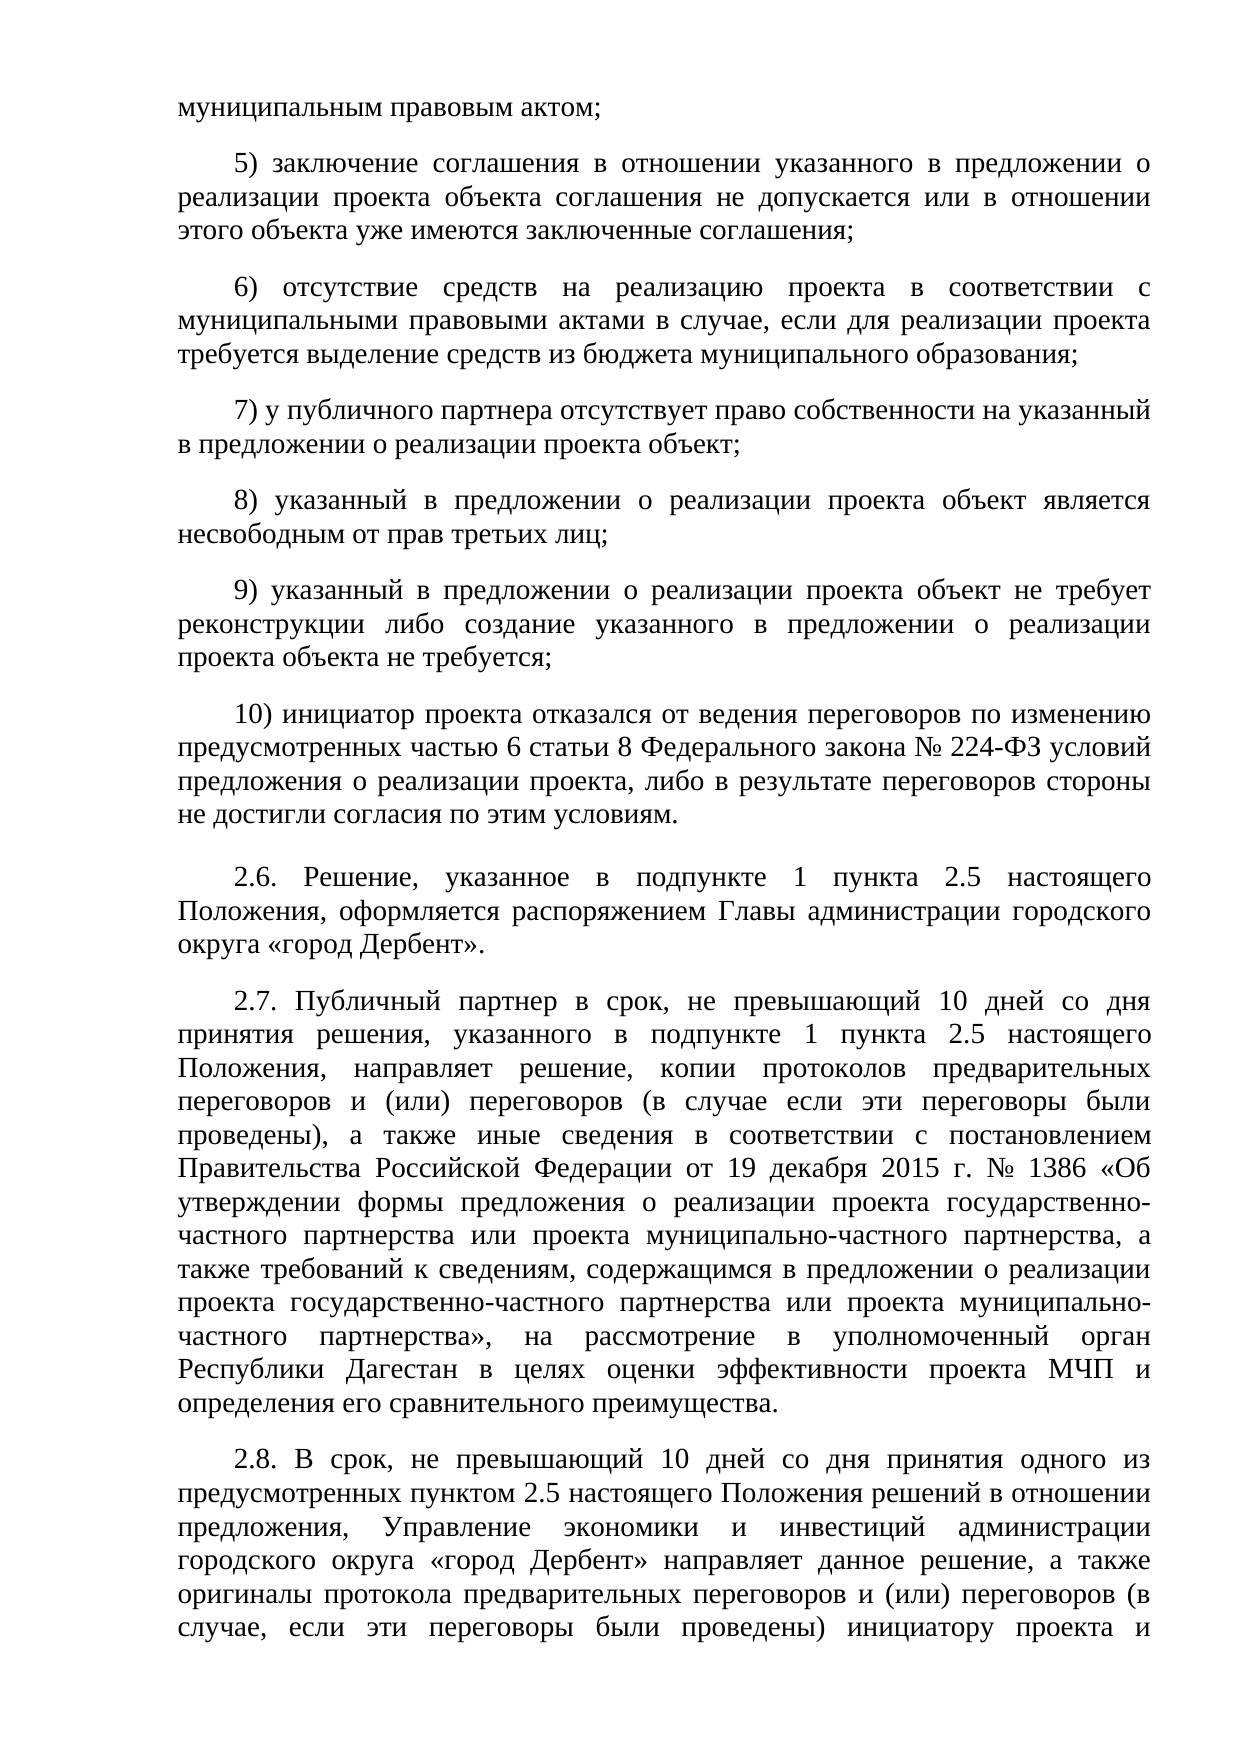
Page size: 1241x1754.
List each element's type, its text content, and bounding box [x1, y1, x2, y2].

text 8) указанный в предложении о реализации проекта объект является несвободным от прав третьих лиц; [177, 482, 1152, 549]
text 5) заключение соглашения в отношении указанного в предложении о реализации проекта объекта соглашения не допускается или в отношении этого объекта уже имеются заключенные соглашения; [177, 145, 1152, 246]
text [177, 1442, 1152, 1643]
text 7) у публичного партнера отсутствует право собственности на указанный в предложении о реализации проекта объект; [177, 392, 1152, 459]
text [177, 89, 1152, 122]
text 2.7. Публичный партнер в срок, не превышающий 10 дней со дня принятия решения, указанного в подпункте 1 пункта 2.5 настоящего Положения, направляет решение, копии протоколов предварительных переговоров и (или) переговоров (в случае если эти переговоры были проведены), а также иные сведения в соответствии с постановлением Правительства Российской Федерации от 19 декабря 2015 г. № 1386 «Об утверждении формы предложения о реализации проекта государственно-частного партнерства или проекта муниципально-частного партнерства, а также требований к сведениям, содержащимся в предложении о реализации проекта государственно-частного партнерства или проекта муниципально-частного партнерства», на рассмотрение в уполномоченный орган Республики Дагестан в целях оценки эффективности проекта МЧП и определения его сравнительного преимущества. [177, 983, 1152, 1419]
text 10) инициатор проекта отказался от ведения переговоров по изменению предусмотренных частью 6 статьи 8 Федерального закона № 224-ФЗ условий предложения о реализации проекта, либо в результате переговоров стороны не достигли согласия по этим условиям. [177, 696, 1152, 830]
text 6) отсутствие средств на реализацию проекта в соответствии с муниципальными правовыми актами в случае, если для реализации проекта требуется выделение средств из бюджета муниципального образования; [177, 269, 1152, 369]
text 9) указанный в предложении о реализации проекта объект не требует реконструкции либо создание указанного в предложении о реализации проекта объекта не требуется; [177, 572, 1152, 673]
text 2.6. Решение, указанное в подпункте 1 пункта 2.5 настоящего Положения, оформляется распоряжением Главы администрации городского округа «город Дербент». [177, 859, 1152, 960]
